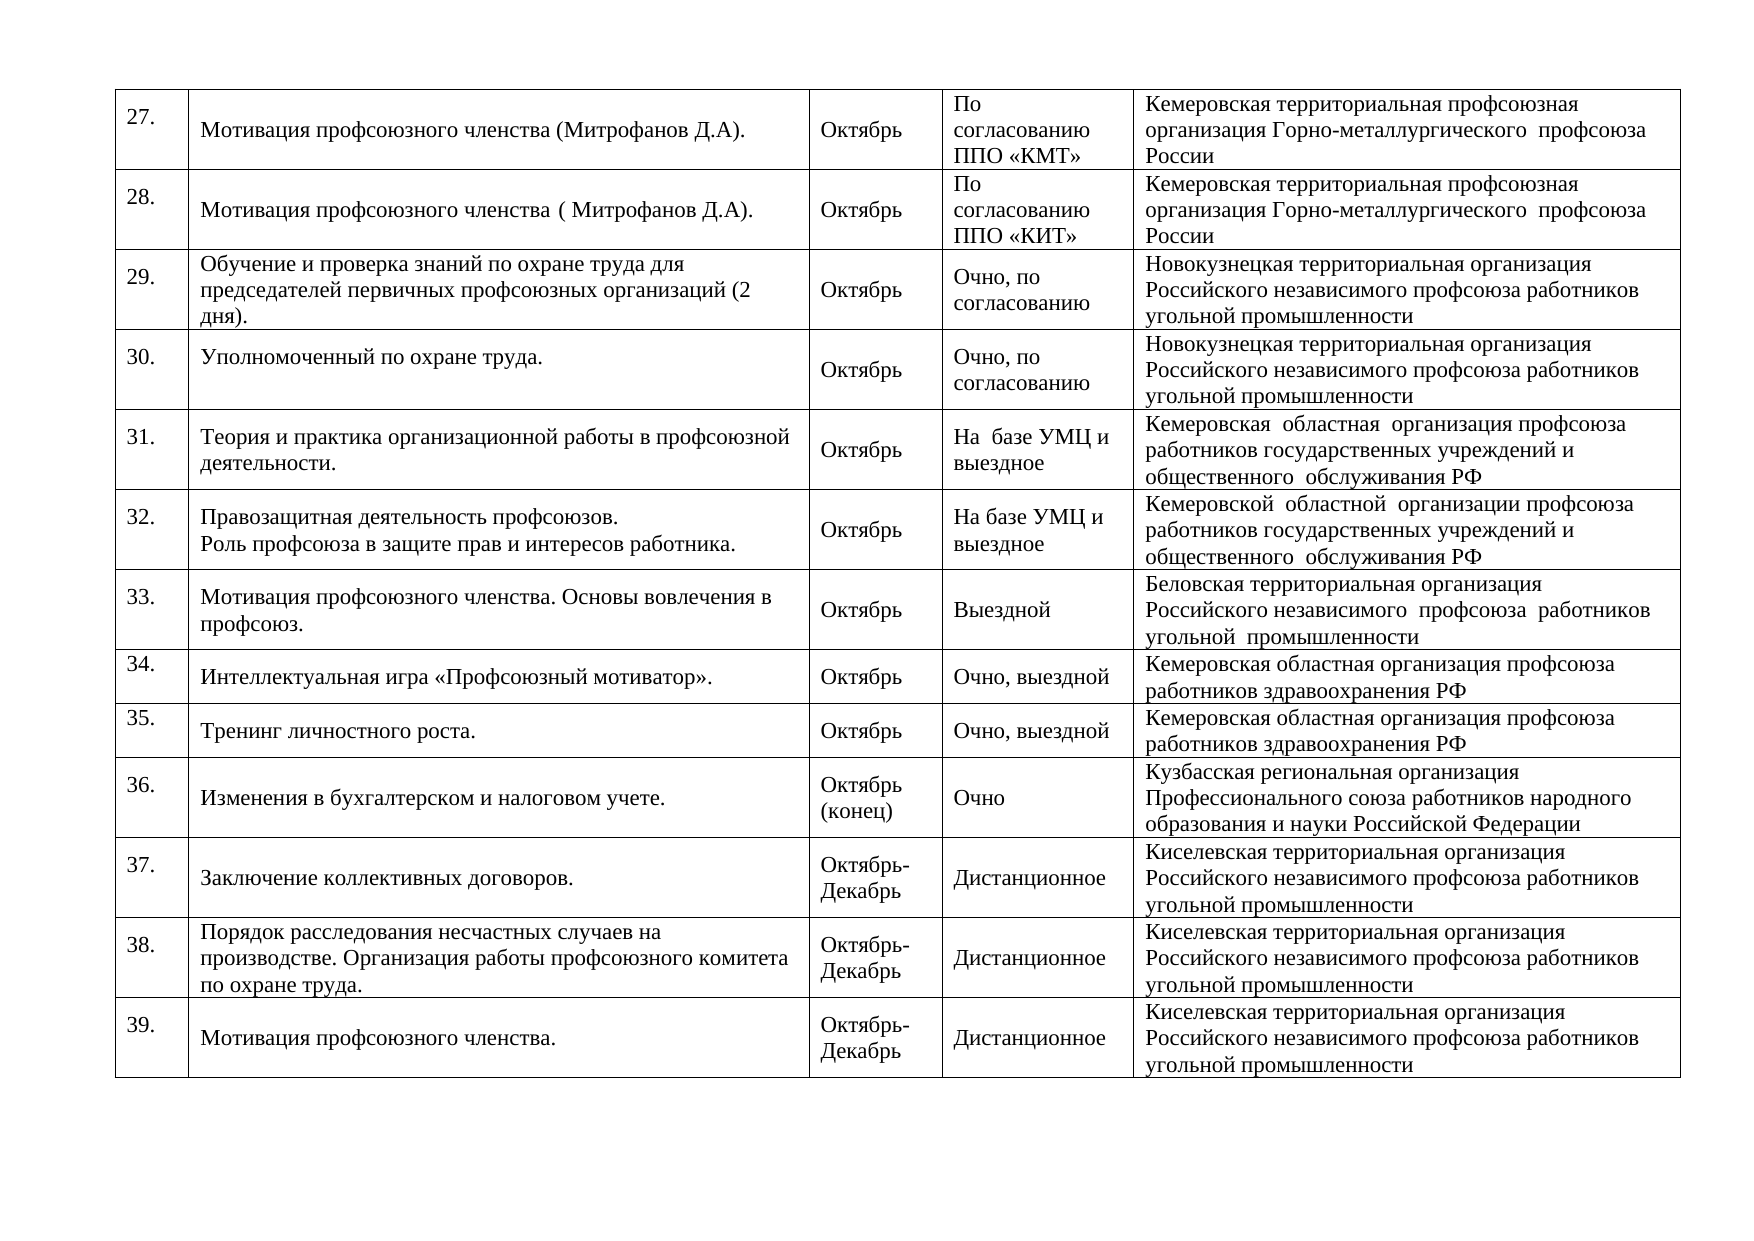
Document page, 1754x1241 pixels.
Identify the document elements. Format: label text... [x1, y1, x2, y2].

table_cell Кемеровская территориальная профсоюзная организация Горно-металлургического профсоюза России [1134, 170, 1680, 249]
table_cell Новокузнецкая территориальная организация Российского независимого профсоюза работников угольной промышленности [1134, 330, 1680, 409]
table_cell Уполномоченный по охране труда. [189, 330, 809, 409]
table_cell [116, 330, 188, 409]
table_cell Кемеровской областной организации профсоюза работников государственных учреждений и общественного обслуживания РФ [1134, 490, 1680, 569]
table_cell [116, 650, 188, 703]
table_cell [116, 758, 188, 837]
table_cell На базе УМЦ и выездное [943, 490, 1133, 569]
table_cell Киселевская территориальная организация Российского независимого профсоюза работников угольной промышленности [1134, 918, 1680, 997]
table_cell Октябрь [810, 90, 942, 169]
table_cell Выездной [943, 570, 1133, 649]
table_cell Октябрь-Декабрь [810, 998, 942, 1077]
table_cell Теория и практика организационной работы в профсоюзной деятельности. [189, 410, 809, 489]
table_cell Кемеровская областная организация профсоюза работников государственных учреждений и общественного обслуживания РФ [1134, 410, 1680, 489]
table_cell Очно [943, 758, 1133, 837]
table_cell Кузбасская региональная организация Профессионального союза работников народного образования и науки Российской Федерации [1134, 758, 1680, 837]
table_cell Октябрь [810, 330, 942, 409]
table_cell Мотивация профсоюзного членства (Митрофанов Д.А). [189, 90, 809, 169]
table_cell По согласованию ППО «КИТ» [943, 170, 1133, 249]
table_cell На базе УМЦ и выездное [943, 410, 1133, 489]
table_cell Дистанционное [943, 998, 1133, 1077]
table_cell Очно, по согласованию [943, 330, 1133, 409]
table_cell [116, 90, 188, 169]
table_cell Дистанционное [943, 918, 1133, 997]
table_cell Дистанционное [943, 838, 1133, 917]
table_cell Мотивация профсоюзного членства. Основы вовлечения в профсоюз. [189, 570, 809, 649]
table_cell [116, 838, 188, 917]
table_cell [116, 170, 188, 249]
table_cell Октябрь [810, 490, 942, 569]
table_cell [116, 918, 188, 997]
table_cell Октябрь-Декабрь [810, 918, 942, 997]
table_cell Мотивация профсоюзного членства. [189, 998, 809, 1077]
table_cell Киселевская территориальная организация Российского независимого профсоюза работников угольной промышленности [1134, 838, 1680, 917]
table_cell Октябрь (конец) [810, 758, 942, 837]
table_cell Октябрь [810, 704, 942, 757]
table_cell Очно, выездной [943, 650, 1133, 703]
table_cell Правозащитная деятельность профсоюзов. Роль профсоюза в защите прав и интересов работника. [189, 490, 809, 569]
table_cell Октябрь [810, 570, 942, 649]
table_cell Очно, выездной [943, 704, 1133, 757]
table_cell Новокузнецкая территориальная организация Российского независимого профсоюза работников угольной промышленности [1134, 250, 1680, 329]
table_cell По согласованию ППО «КМТ» [943, 90, 1133, 169]
table_cell [116, 570, 188, 649]
table_cell [116, 704, 188, 757]
table_cell Октябрь-Декабрь [810, 838, 942, 917]
table_cell Беловская территориальная организация Российского независимого профсоюза работников угольной промышленности [1134, 570, 1680, 649]
table_cell Заключение коллективных договоров. [189, 838, 809, 917]
table_cell [116, 998, 188, 1077]
table_cell Тренинг личностного роста. [189, 704, 809, 757]
table_cell Октябрь [810, 250, 942, 329]
table_cell Кемеровская областная организация профсоюза работников здравоохранения РФ [1134, 704, 1680, 757]
table_cell Мотивация профсоюзного членства ( Митрофанов Д.А). [189, 170, 809, 249]
table_cell [116, 250, 188, 329]
table_cell Интеллектуальная игра «Профсоюзный мотиватор». [189, 650, 809, 703]
table_cell Изменения в бухгалтерском и налоговом учете. [189, 758, 809, 837]
table_cell Кемеровская территориальная профсоюзная организация Горно-металлургического профсоюза России [1134, 90, 1680, 169]
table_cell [1134, 998, 1680, 1077]
table_cell Октябрь [810, 410, 942, 489]
table_cell Очно, по согласованию [943, 250, 1133, 329]
table_cell [116, 410, 188, 489]
table_cell Октябрь [810, 650, 942, 703]
table_cell Обучение и проверка знаний по охране труда для председателей первичных профсоюзных организаций (2 дня). [189, 250, 809, 329]
table_cell Порядок расследования несчастных случаев на производстве. Организация работы профсоюзного комитета по охране труда. [189, 918, 809, 997]
table_cell Кемеровская областная организация профсоюза работников здравоохранения РФ [1134, 650, 1680, 703]
table_cell [116, 490, 188, 569]
table_cell Октябрь [810, 170, 942, 249]
